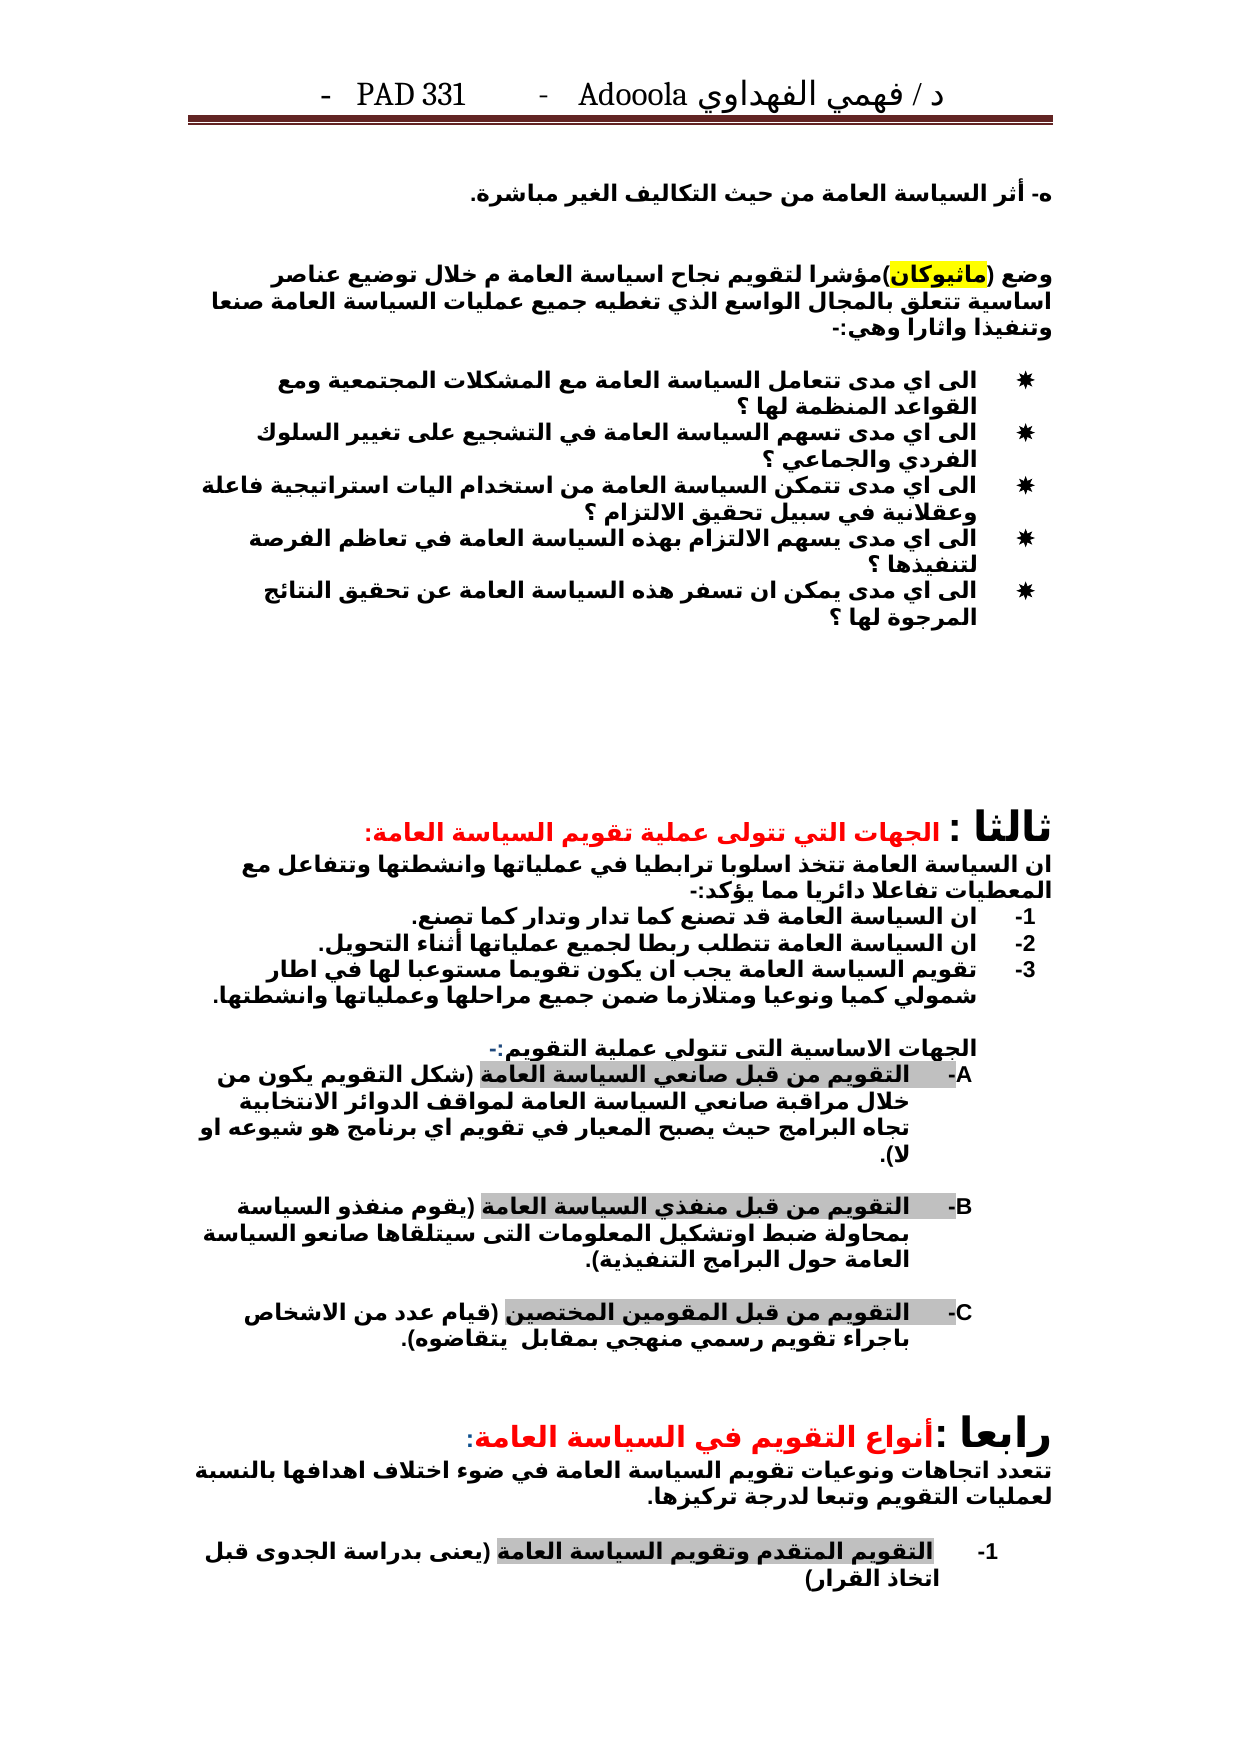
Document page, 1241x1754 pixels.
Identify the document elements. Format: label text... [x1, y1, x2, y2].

text ثالثا : الجهات التي تتولى عملية تقويم السياسة العامة: [187, 774, 1053, 851]
list ان السياسة العامة تتطلب ربطا لجميع عملياتها أثناء التحويل. [187, 930, 1015, 956]
list ان السياسة العامة قد تصنع كما تدار وتدار كما تصنع. [187, 903, 1015, 930]
list الى اي مدى تتعامل السياسة العامة مع المشكلات المجتمعية ومع القواعد المنظمة لها ؟ [187, 367, 1015, 419]
text ه- أثر السياسة العامة من حيث التكاليف الغير مباشرة. [187, 153, 1053, 206]
text الجهات الاساسية التى تتولي عملية التقويم:- [187, 1035, 978, 1061]
text رابعا :أنواع التقويم في السياسة العامة: [187, 1409, 1053, 1457]
text وضع (ماثيوكان)مؤشرا لتقويم نجاح اسياسة العامة م خلال توضيع عناصر اساسية تتعلق بالمجال الواسع الذي تغطيه جميع عمليات السياسة العامة صنعا وتنفيذا واثارا وهي:- [187, 261, 1053, 340]
list التقويم من قبل المقومين المختصين (قيام عدد من الاشخاص باجراء تقويم رسمي منهجي بمقابل يتقاضوه). [187, 1299, 948, 1351]
list التقويم من قبل صانعي السياسة العامة (شكل التقويم يكون من خلال مراقبة صانعي السياسة العامة لمواقف الدوائر الانتخابية تجاه البرامج حيث يصبح المعيار في تقويم اي برنامج هو شيوعه او لا). [187, 1061, 948, 1167]
list الى اي مدى تسهم السياسة العامة في التشجيع على تغيير السلوك الفردي والجماعي ؟ [187, 419, 1015, 472]
text تتعدد اتجاهات ونوعيات تقويم السياسة العامة في ضوء اختلاف اهدافها بالنسبة لعمليات التقويم وتبعا لدرجة تركيزها. [187, 1457, 1053, 1509]
list تقويم السياسة العامة يجب ان يكون تقويما مستوعبا لها في اطار شمولي كميا ونوعيا ومتلازما ضمن جميع مراحلها وعملياتها وانشطتها. [187, 956, 1015, 1009]
list الى اي مدى يسهم الالتزام بهذه السياسة العامة في تعاظم الفرصة لتنفيذها ؟ [187, 525, 1015, 577]
list التقويم المتقدم وتقويم السياسة العامة (يعنى بدراسة الجدوى قبل اتخاذ القرار) [187, 1538, 978, 1591]
list التقويم من قبل منفذي السياسة العامة (يقوم منفذو السياسة بمحاولة ضبط اوتشكيل المعلومات التى سيتلقاها صانعو السياسة العامة حول البرامج التنفيذية). [187, 1193, 948, 1272]
list الى اي مدى تتمكن السياسة العامة من استخدام اليات استراتيجية فاعلة وعقلانية في سبيل تحقيق الالتزام ؟ [187, 472, 1015, 525]
list الى اي مدى يمكن ان تسفر هذه السياسة العامة عن تحقيق النتائج المرجوة لها ؟ [187, 577, 1015, 630]
text ان السياسة العامة تتخذ اسلوبا ترابطيا في عملياتها وانشطتها وتتفاعل مع المعطيات تفاعلا دائريا مما يؤكد:- [187, 851, 1053, 903]
